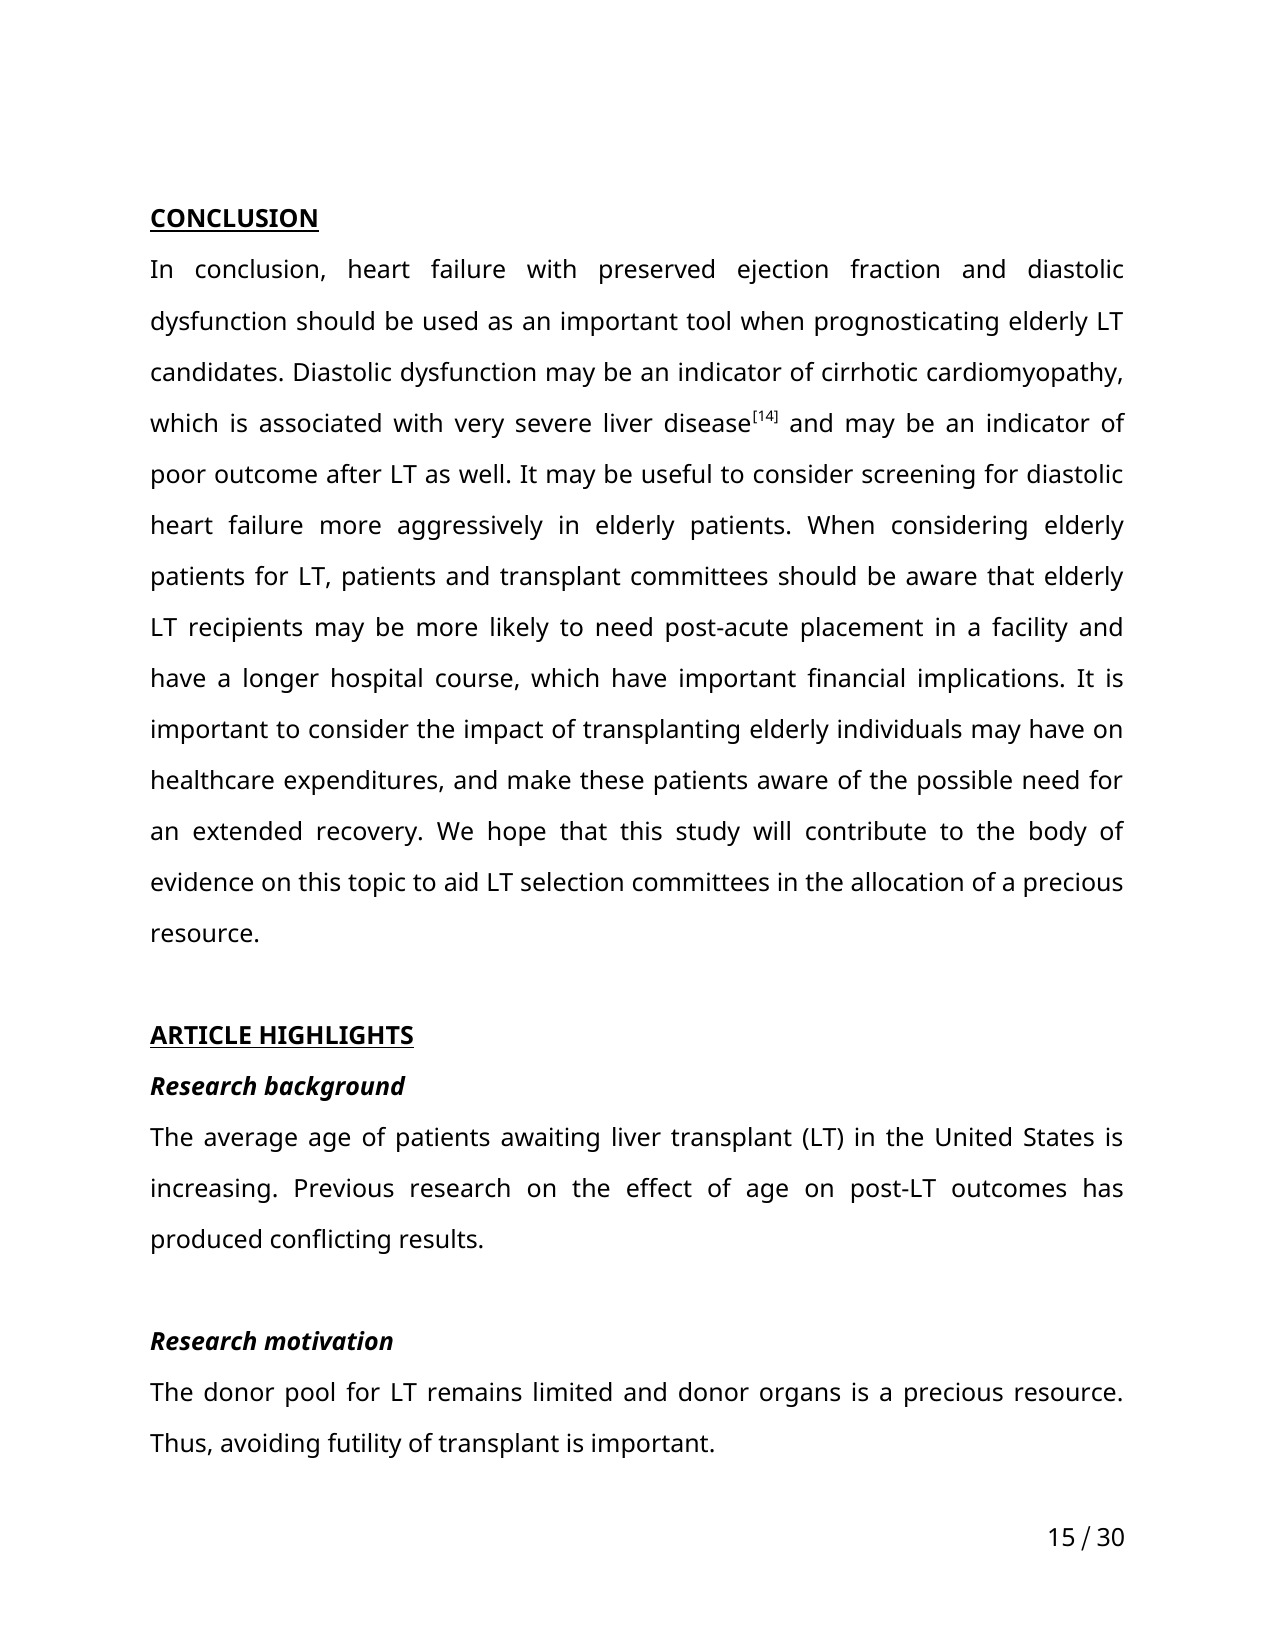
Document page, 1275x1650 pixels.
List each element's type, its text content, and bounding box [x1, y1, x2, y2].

text ARTICLE HIGHLIGHTS [150, 1018, 1125, 1052]
text In conclusion, heart failure with preserved ejection fraction and diastolic dysfunction should be used as an important tool when prognosticating elderly LT candidates. Diastolic dysfunction may be an indicator of cirrhotic cardiomyopathy, which is associated with very severe liver disease[14] and may be an indicator of poor outcome after LT as well. It may be useful to consider screening for diastolic heart failure more aggressively in elderly patients. When considering elderly patients for LT, patients and transplant committees should be aware that elderly LT recipients may be more likely to need post-acute placement in a facility and have a longer hospital course, which have important financial implications. It is important to consider the impact of transplanting elderly individuals may have on healthcare expenditures, and make these patients aware of the possible need for an extended recovery. We hope that this study will contribute to the body of evidence on this topic to aid LT selection committees in the allocation of a precious resource. [150, 252, 1125, 950]
text The donor pool for LT remains limited and donor organs is a precious resource. Thus, avoiding futility of transplant is important. [150, 1375, 1125, 1460]
text Research motivation [150, 1324, 1125, 1358]
text CONCLUSION [150, 201, 1125, 235]
text Research background [150, 1069, 1125, 1103]
text The average age of patients awaiting liver transplant (LT) in the United States is increasing. Previous research on the effect of age on post-LT outcomes has produced conflicting results. [150, 1120, 1125, 1256]
